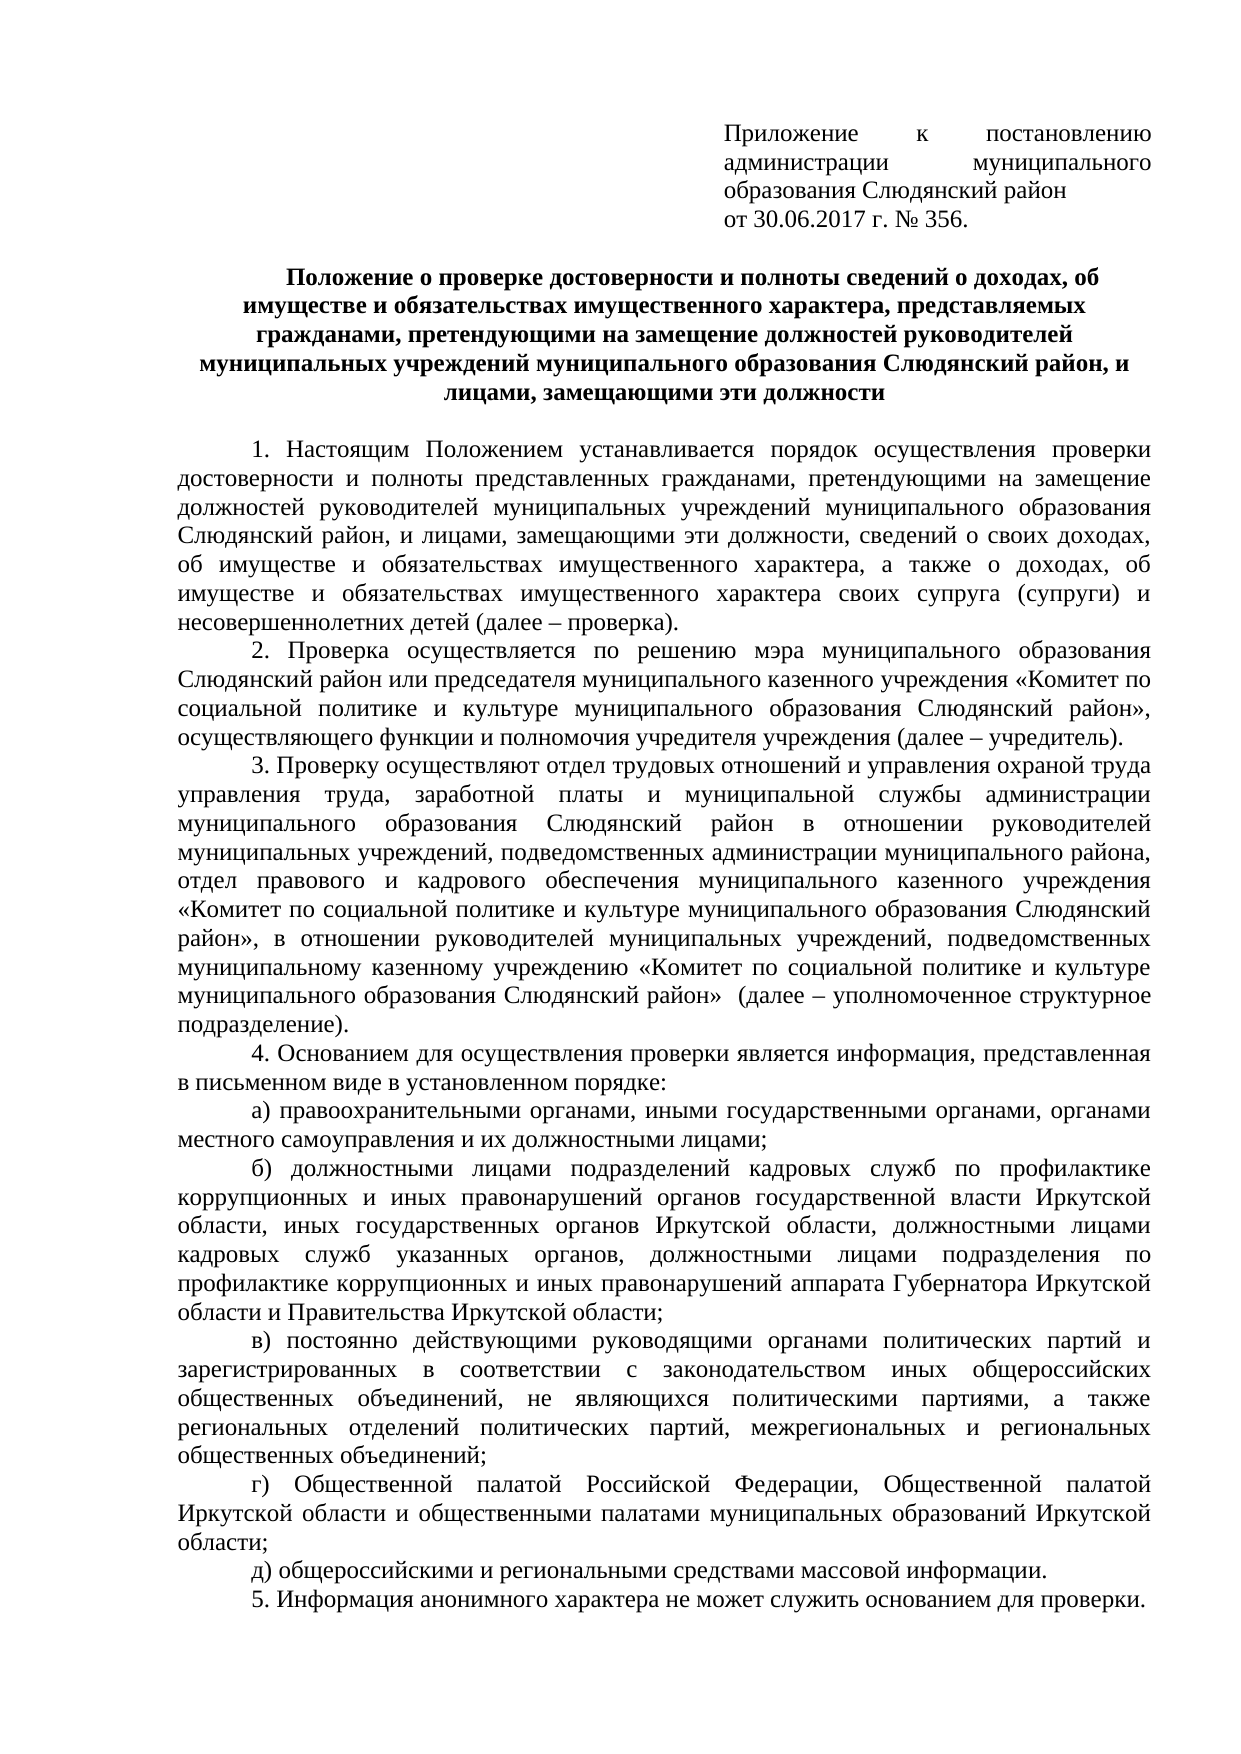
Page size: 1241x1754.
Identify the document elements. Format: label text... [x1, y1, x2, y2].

text д) общероссийскими и региональными средствами массовой информации. [177, 1556, 1152, 1584]
text от 30.06.2017 г. № 356. [723, 204, 1152, 233]
text 1. Настоящим Положением устанавливается порядок осуществления проверки достоверности и полноты представленных гражданами, претендующими на замещение должностей руководителей муниципальных учреждений муниципального образования Слюдянский район, и лицами, замещающими эти должности, сведений о своих доходах, об имуществе и обязательствах имущественного характера, а также о доходах, об имуществе и обязательствах имущественного характера своих супруга (супруги) и несовершеннолетних детей (далее – проверка). [177, 434, 1152, 636]
text б) должностными лицами подразделений кадровых служб по профилактике коррупционных и иных правонарушений органов государственной власти Иркутской области, иных государственных органов Иркутской области, должностными лицами кадровых служб указанных органов, должностными лицами подразделения по профилактике коррупционных и иных правонарушений аппарата Губернатора Иркутской области и Правительства Иркутской области; [177, 1153, 1152, 1326]
text а) правоохранительными органами, иными государственными органами, органами местного самоуправления и их должностными лицами; [177, 1096, 1152, 1153]
text г) Общественной палатой Российской Федерации, Общественной палатой Иркутской области и общественными палатами муниципальных образований Иркутской области; [177, 1469, 1152, 1556]
text Приложение к постановлению администрации муниципального образования Слюдянский район [723, 118, 1152, 204]
text 4. Основанием для осуществления проверки является информация, представленная в письменном виде в установленном порядке: [177, 1038, 1152, 1096]
text Положение о проверке достоверности и полноты сведений о доходах, об имуществе и обязательствах имущественного характера, представляемых гражданами, претендующими на замещение должностей руководителей муниципальных учреждений муниципального образования Слюдянский район, и лицами, замещающими эти должности [177, 262, 1152, 406]
text в) постоянно действующими руководящими органами политических партий и зарегистрированных в соответствии с законодательством иных общероссийских общественных объединений, не являющихся политическими партиями, а также региональных отделений политических партий, межрегиональных и региональных общественных объединений; [177, 1326, 1152, 1469]
text 3. Проверку осуществляют отдел трудовых отношений и управления охраной труда управления труда, заработной платы и муниципальной службы администрации муниципального образования Слюдянский район в отношении руководителей муниципальных учреждений, подведомственных администрации муниципального района, отдел правового и кадрового обеспечения муниципального казенного учреждения «Комитет по социальной политике и культуре муниципального образования Слюдянский район», в отношении руководителей муниципальных учреждений, подведомственных муниципальному казенному учреждению «Комитет по социальной политике и культуре муниципального образования Слюдянский район» (далее – уполномоченное структурное подразделение). [177, 751, 1152, 1038]
text 2. Проверка осуществляется по решению мэра муниципального образования Слюдянский район или председателя муниципального казенного учреждения «Комитет по социальной политике и культуре муниципального образования Слюдянский район», осуществляющего функции и полномочия учредителя учреждения (далее – учредитель). [177, 636, 1152, 751]
text 5. Информация анонимного характера не может служить основанием для проверки. [177, 1584, 1152, 1613]
